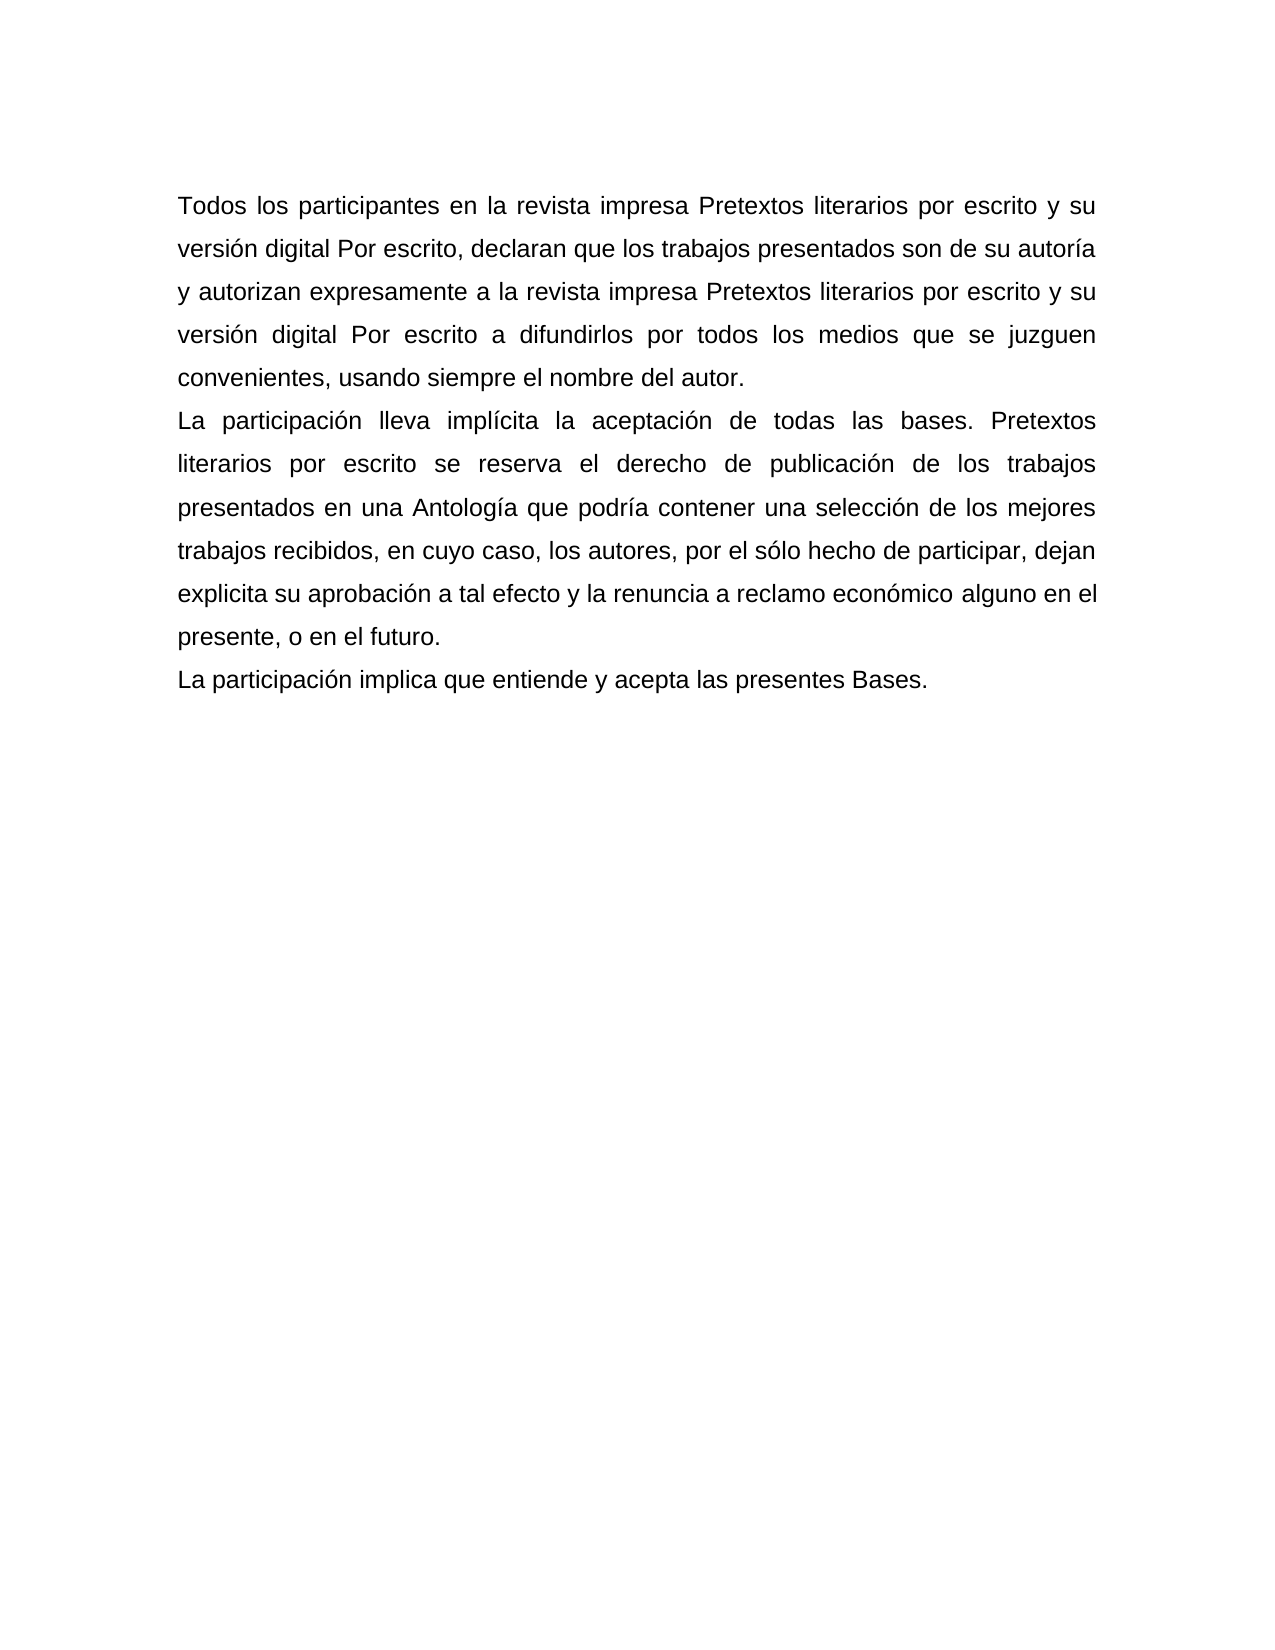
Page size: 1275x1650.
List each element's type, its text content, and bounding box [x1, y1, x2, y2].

text Todos los participantes en la revista impresa Pretextos literarios por escrito y su versión digital Por escrito, declaran que los trabajos presentados son de su autoría y autorizan expresamente a la revista impresa Pretextos literarios por escrito y su versión digital Por escrito a difundirlos por todos los medios que se juzguen convenientes, usando siempre el nombre del autor. [177, 191, 1098, 392]
text La participación lleva implícita la aceptación de todas las bases. Pretextos literarios por escrito se reserva el derecho de publicación de los trabajos presentados en una Antología que podría contener una selección de los mejores trabajos recibidos, en cuyo caso, los autores, por el sólo hecho de participar, dejan explicita su aprobación a tal efecto y la renuncia a reclamo económico alguno en el presente, o en el futuro. [177, 406, 1098, 651]
text La participación implica que entiende y acepta las presentes Bases. [177, 665, 1098, 694]
